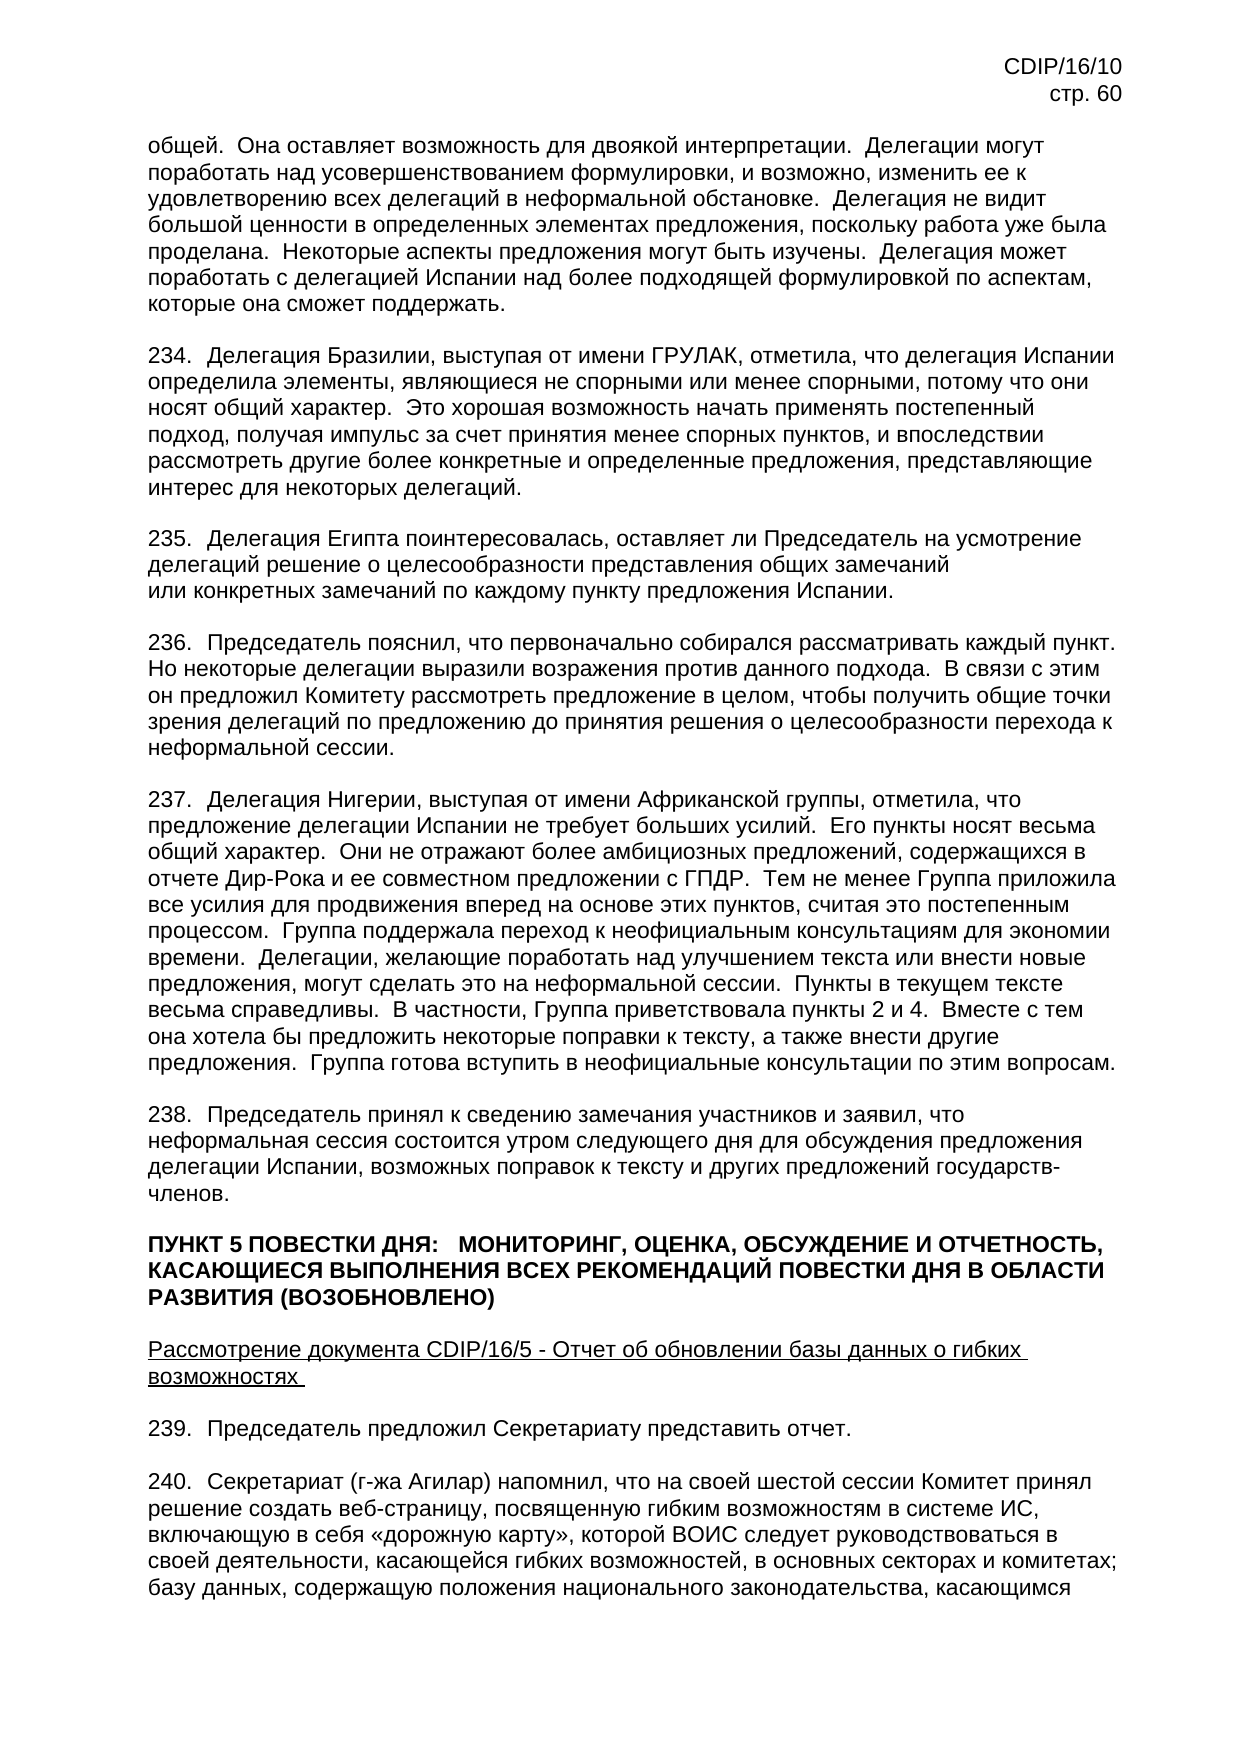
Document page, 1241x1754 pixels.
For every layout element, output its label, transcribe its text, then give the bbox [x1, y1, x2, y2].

text Рассмотрение документа CDIP/16/5 - Отчет об обновлении базы данных о гибких возможностях [148, 1336, 1122, 1389]
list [148, 132, 1122, 317]
list Председатель принял к сведению замечания участников и заявил, что неформальная сессия состоится утром следующего дня для обсуждения предложения делегации Испании, возможных поправок к тексту и других предложений государств-членов. [148, 1101, 1122, 1206]
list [148, 1468, 1122, 1600]
list Председатель пояснил, что первоначально собирался рассматривать каждый пункт. Но некоторые делегации выразили возражения против данного подхода. В связи с этим он предложил Комитету рассмотреть предложение в целом, чтобы получить общие точки зрения делегаций по предложению до принятия решения о целесообразности перехода к неформальной сессии. [148, 629, 1122, 761]
text ПУНКТ 5 ПОВЕСТКИ ДНЯ: МОНИТОРИНГ, ОЦЕНКА, ОБСУЖДЕНИЕ И ОТЧЕТНОСТЬ, КАСАЮЩИЕСЯ ВЫПОЛНЕНИЯ ВСЕХ РЕКОМЕНДАЦИЙ ПОВЕСТКИ ДНЯ В ОБЛАСТИ РАЗВИТИЯ (ВОЗОБНОВЛЕНО) [148, 1231, 1122, 1310]
list Председатель предложил Секретариату представить отчет. [148, 1415, 1122, 1442]
list Делегация Египта поинтересовалась, оставляет ли Председатель на усмотрение делегаций решение о целесообразности представления общих замечаний или конкретных замечаний по каждому пункту предложения Испании. [148, 525, 1122, 604]
list Делегация Нигерии, выступая от имени Африканской группы, отметила, что предложение делегации Испании не требует больших усилий. Его пункты носят весьма общий характер. Они не отражают более амбициозных предложений, содержащихся в отчете Дир-Рока и ее совместном предложении с ГПДР. Тем не менее Группа приложила все усилия для продвижения вперед на основе этих пунктов, считая это постепенным процессом. Группа поддержала переход к неофициальным консультациям для экономии времени. Делегации, желающие поработать над улучшением текста или внести новые предложения, могут сделать это на неформальной сессии. Пункты в текущем тексте весьма справедливы. В частности, Группа приветствовала пункты 2 и 4. Вместе с тем она хотела бы предложить некоторые поправки к тексту, а также внести другие предложения. Группа готова вступить в неофициальные консультации по этим вопросам. [148, 786, 1122, 1076]
list Делегация Бразилии, выступая от имени ГРУЛАК, отметила, что делегация Испании определила элементы, являющиеся не спорными или менее спорными, потому что они носят общий характер. Это хорошая возможность начать применять постепенный подход, получая импульс за счет принятия менее спорных пунктов, и впоследствии рассмотреть другие более конкретные и определенные предложения, представляющие интерес для некоторых делегаций. [148, 342, 1122, 500]
